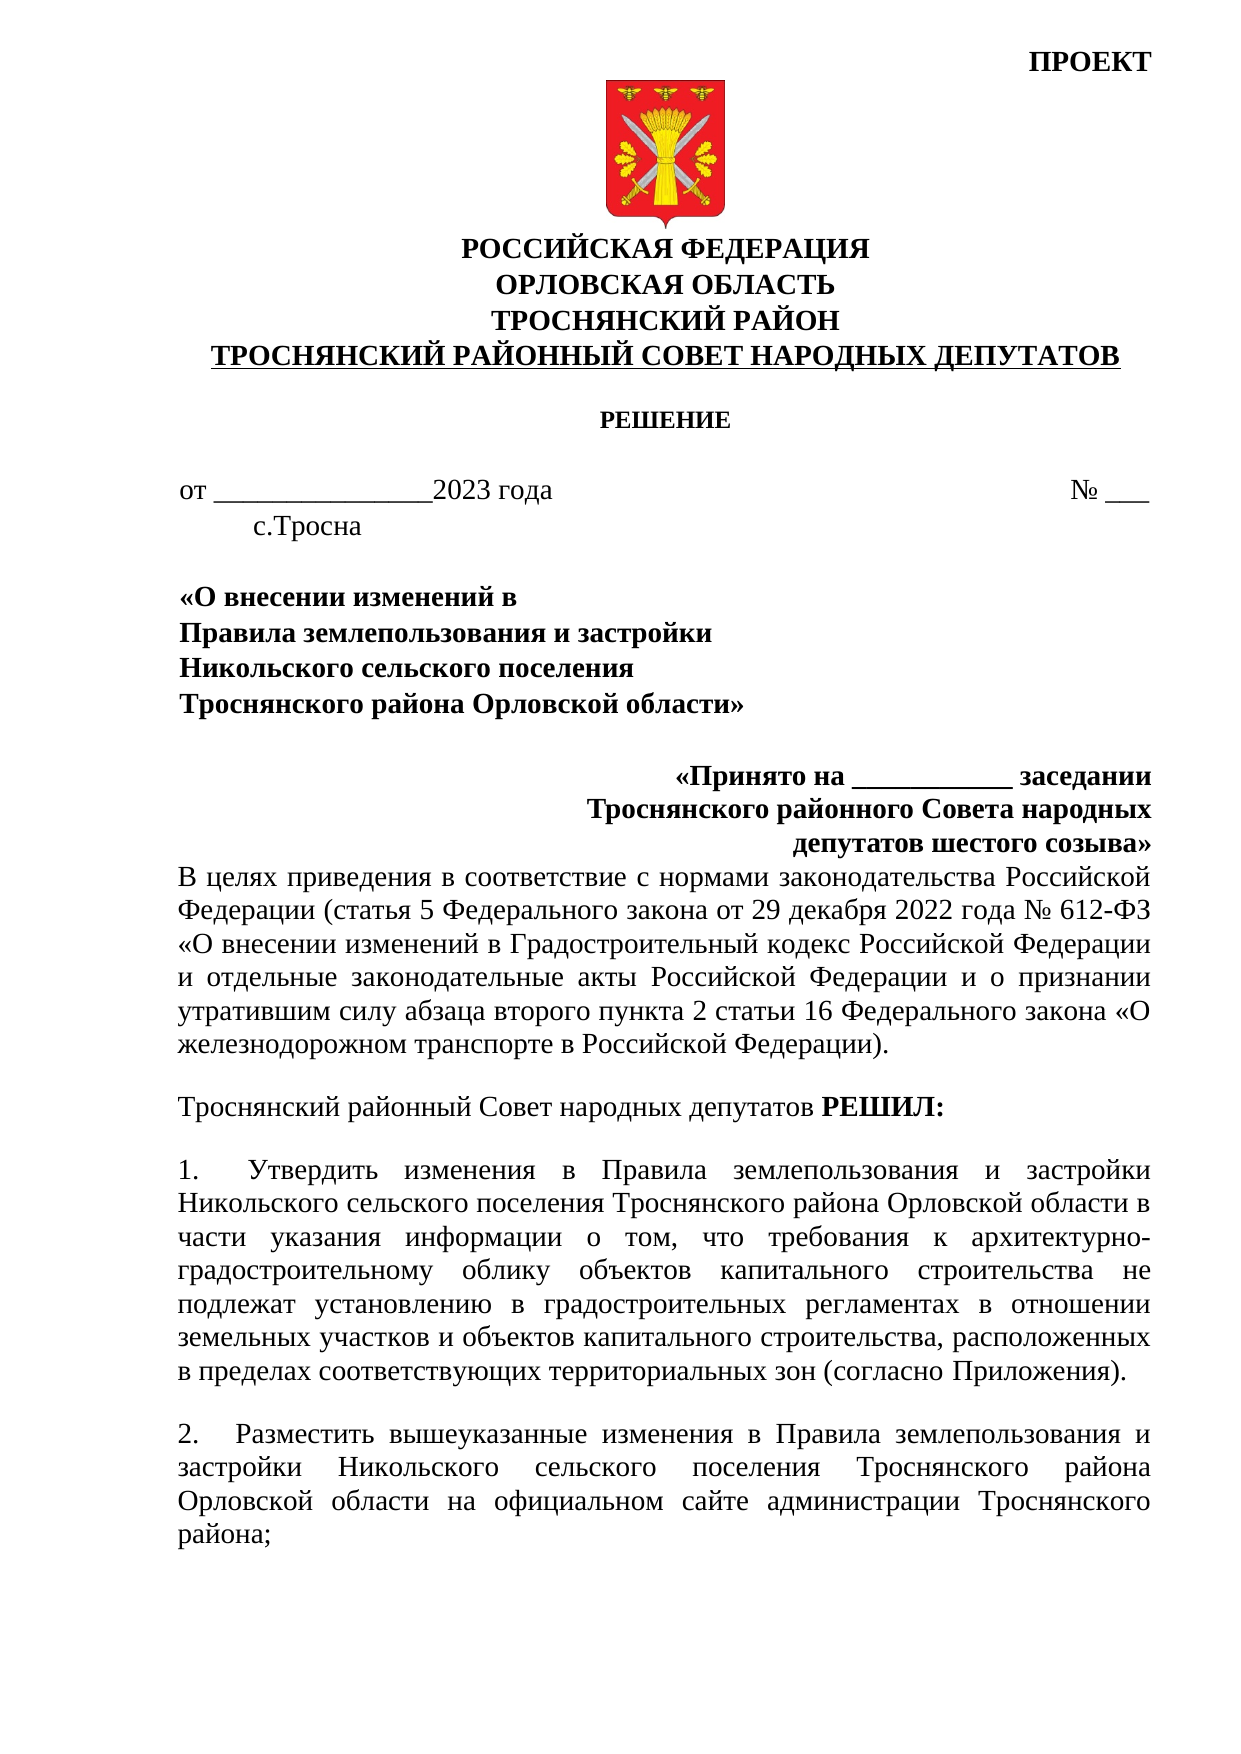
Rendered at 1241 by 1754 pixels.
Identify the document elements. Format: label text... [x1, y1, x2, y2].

text 1. Утвердить изменения в Правила землепользования и застройки Никольского сельского поселения Троснянского района Орловской области в части указания информации о том, что требования к архитектурно-градостроительному облику объектов капитального строительства не подлежат установлению в градостроительных регламентах в отношении земельных участков и объектов капитального строительства, расположенных в пределах соответствующих территориальных зон (согласно Приложения). [177, 1152, 1152, 1387]
text РОССИЙСКАЯ ФЕДЕРАЦИЯ [179, 231, 1152, 264]
text ПРОЕКТ [179, 44, 1152, 78]
text Троснянского района Орловской области» [179, 686, 1152, 720]
text депутатов шестого созыва» [177, 825, 1152, 859]
text Правила землепользования и застройки [179, 615, 1152, 648]
text с.Тросна [179, 508, 1152, 541]
text РЕШЕНИЕ [179, 405, 1152, 434]
text ТРОСНЯНСКИЙ РАЙОН [179, 303, 1152, 336]
text 2. Разместить вышеуказанные изменения в Правила землепользования и застройки Никольского сельского поселения Троснянского района Орловской области на официальном сайте администрации Троснянского района; [177, 1416, 1152, 1550]
text ОРЛОВСКАЯ ОБЛАСТЬ [179, 267, 1152, 300]
text Троснянского районного Совета народных [177, 792, 1152, 825]
text «Принято на ___________ заседании [177, 758, 1152, 792]
text В целях приведения в соответствие с нормами законодательства Российской Федерации (статья 5 Федерального закона от 29 декабря 2022 года № 612-ФЗ «О внесении изменений в Градостроительный кодекс Российской Федерации и отдельные законодательные акты Российской Федерации и о признании утратившим силу абзаца второго пункта 2 статьи 16 Федерального закона «О железнодорожном транспорте в Российской Федерации). [177, 859, 1152, 1060]
text от _______________2023 года № ___ [179, 472, 1152, 506]
picture [606, 80, 725, 229]
text Никольского сельского поселения [179, 651, 1152, 684]
text Троснянский районный Совет народных депутатов РЕШИЛ: [177, 1089, 1152, 1123]
text «О внесении изменений в [179, 579, 1152, 612]
text ТРОСНЯНСКИЙ РАЙОННЫЙ СОВЕТ НАРОДНЫХ ДЕПУТАТОВ [179, 338, 1152, 372]
